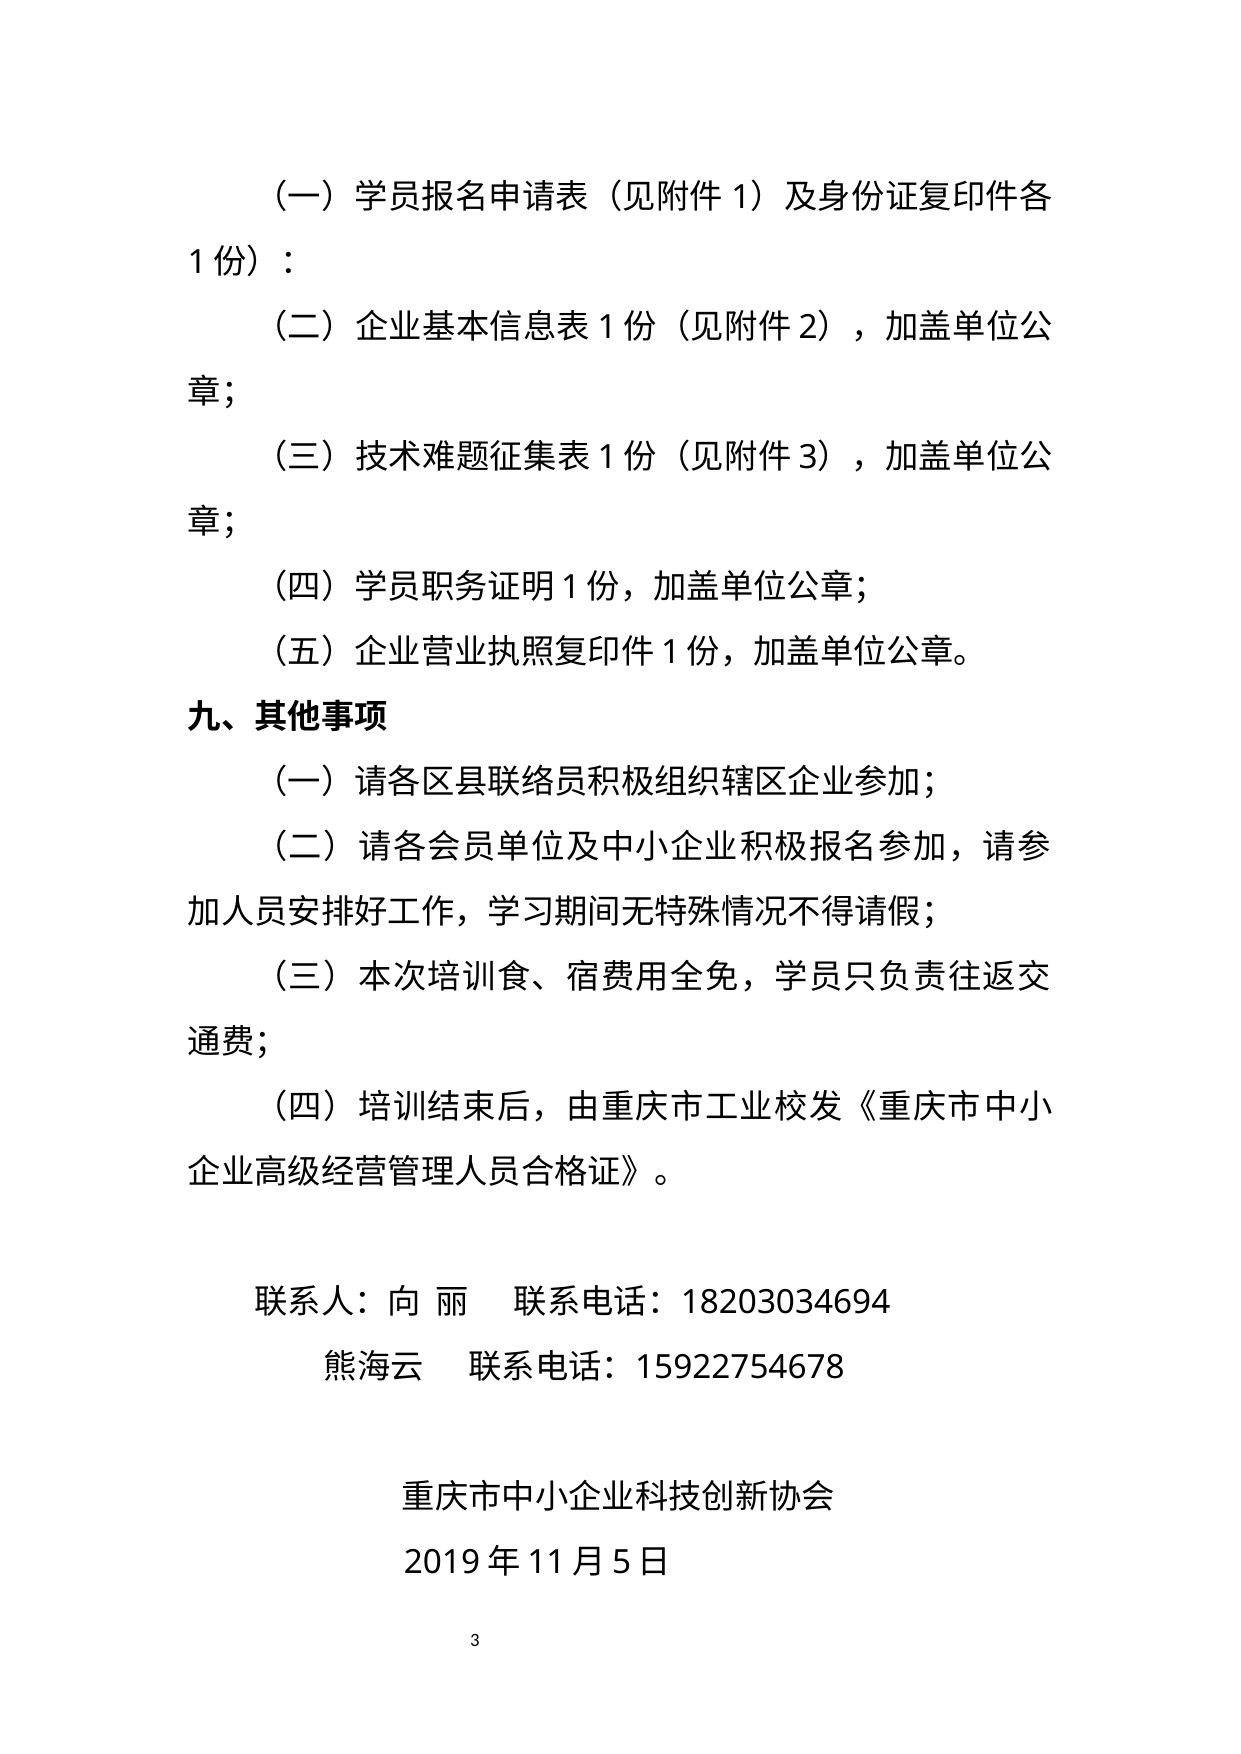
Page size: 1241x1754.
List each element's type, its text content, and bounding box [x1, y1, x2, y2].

list （一）请各区县联络员积极组织辖区企业参加； [187, 747, 1053, 812]
list 联系人：向 丽 联系电话：18203034694 [187, 1267, 1053, 1332]
list （一）学员报名申请表（见附件1）及身份证复印件各1份）： [187, 162, 1053, 292]
list 重庆市中小企业科技创新协会 [187, 1462, 1053, 1527]
list （三）本次培训食、宿费用全免，学员只负责往返交通费； [187, 942, 1053, 1072]
list 熊海云 联系电话：15922754678 [187, 1332, 1053, 1397]
list （四）学员职务证明1份，加盖单位公章； [187, 552, 1053, 617]
list 2019年11月5日 [187, 1527, 1053, 1592]
list （二）企业基本信息表1份（见附件2），加盖单位公章； [187, 292, 1053, 422]
list （五）企业营业执照复印件1份，加盖单位公章。 [187, 617, 1053, 682]
list （四）培训结束后，由重庆市工业校发《重庆市中小企业高级经营管理人员合格证》。 [187, 1072, 1053, 1202]
list 其他事项 [187, 682, 1053, 747]
list （二）请各会员单位及中小企业积极报名参加，请参加人员安排好工作，学习期间无特殊情况不得请假； [187, 812, 1053, 942]
list （三）技术难题征集表1份（见附件3），加盖单位公章； [187, 422, 1053, 552]
